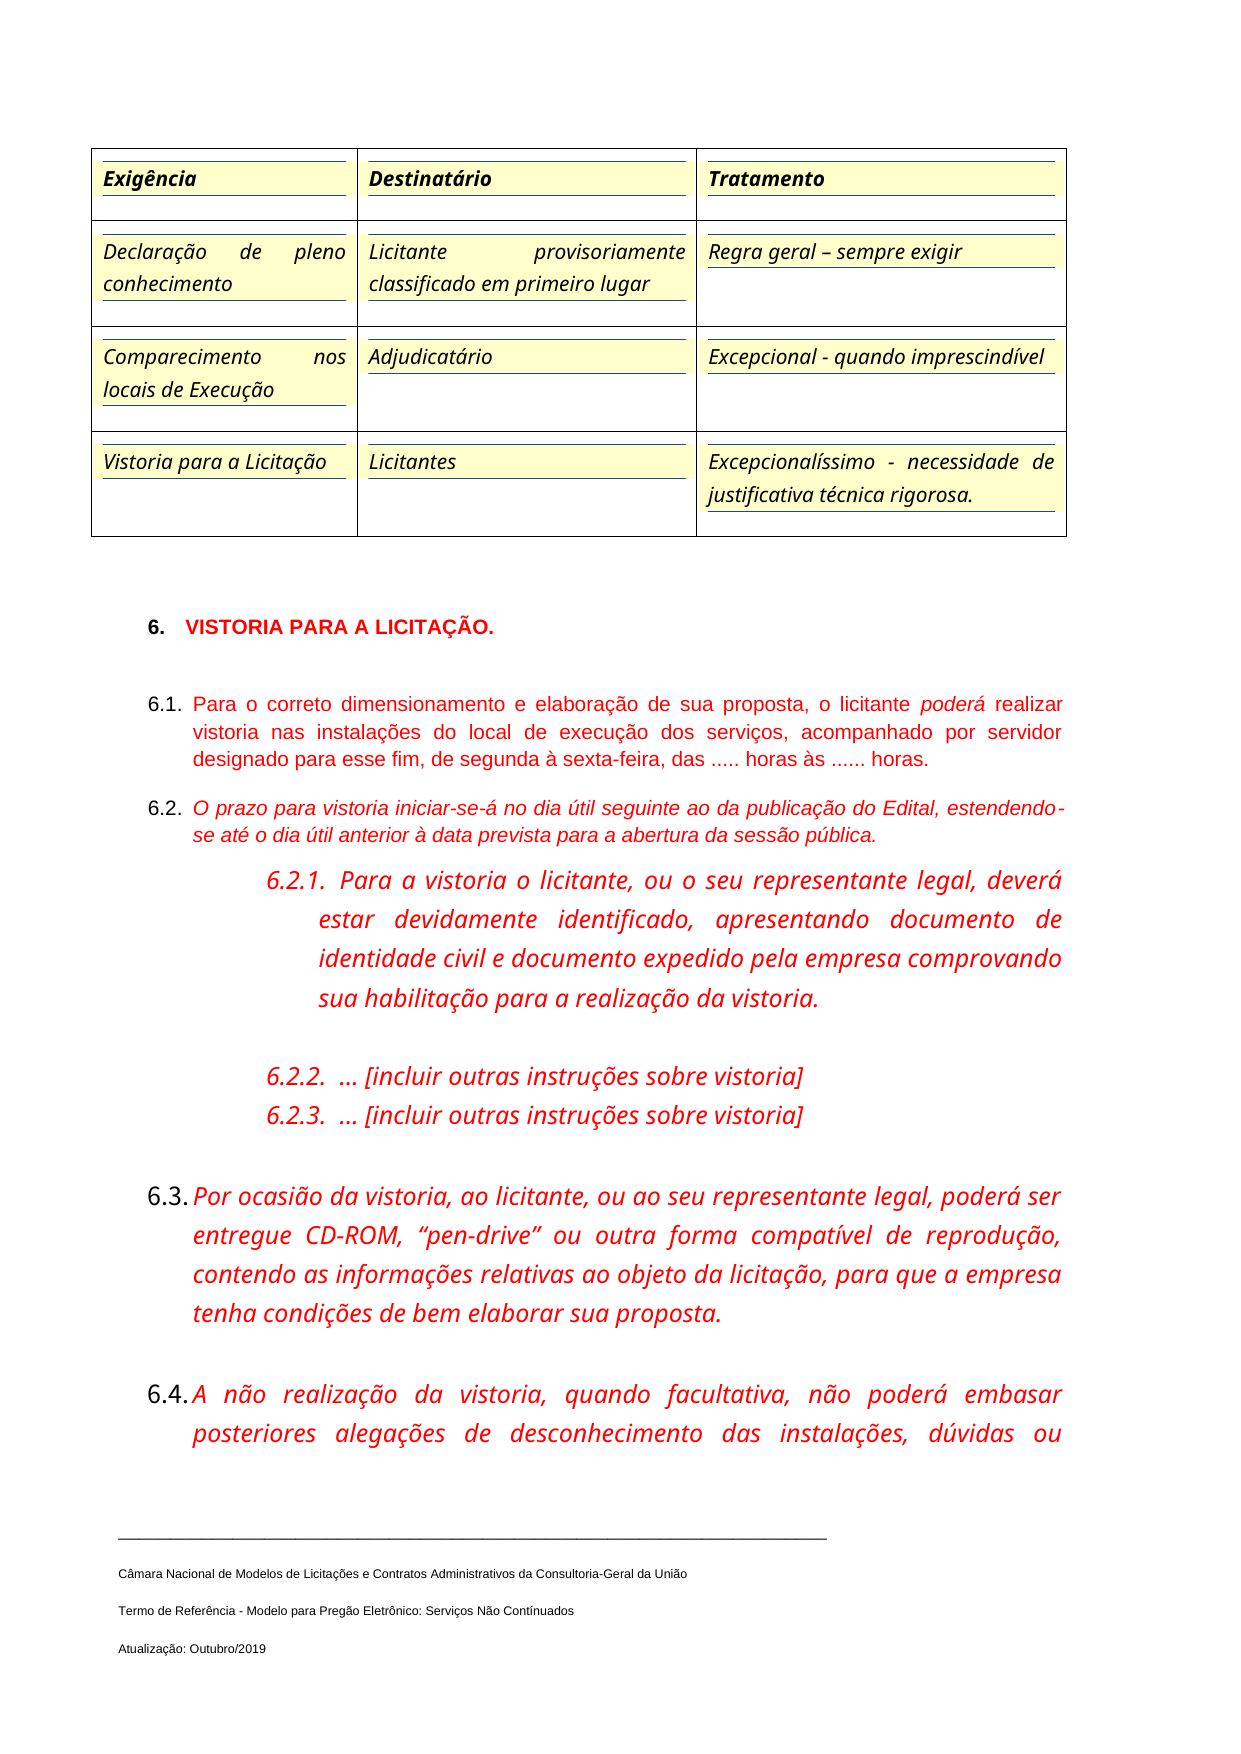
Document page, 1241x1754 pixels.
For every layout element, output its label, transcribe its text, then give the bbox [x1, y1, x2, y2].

table_cell Vistoria para a Licitação [92, 432, 357, 536]
text VISTORIA PARA A LICITAÇÃO. [148, 614, 1063, 638]
table_cell Regra geral – sempre exigir [697, 221, 1066, 326]
list ... [incluir outras instruções sobre vistoria] [266, 1059, 1063, 1093]
table_header Exigência [92, 149, 357, 220]
list Por ocasião da vistoria, ao licitante, ou ao seu representante legal, poderá ser entregue CD-ROM, “pen-drive” ou outra forma compatível de reprodução, contendo as informações relativas ao objeto da licitação, para que a empresa tenha condições de bem elaborar sua proposta. [148, 1176, 1063, 1330]
list Para o correto dimensionamento e elaboração de sua proposta, o licitante poderá realizar vistoria nas instalações do local de execução dos serviços, acompanhado por servidor designado para esse fim, de segunda à sexta-feira, das ..... horas às ...... horas. [148, 692, 1063, 771]
table_cell Adjudicatário [358, 327, 696, 431]
table_header Tratamento [697, 149, 1066, 220]
table_cell Excepcionalíssimo - necessidade de justificativa técnica rigorosa. [697, 432, 1066, 536]
table_header Destinatário [358, 149, 696, 220]
table_cell Licitante provisoriamente classificado em primeiro lugar [358, 221, 696, 326]
table_cell Excepcional - quando imprescindível [697, 327, 1066, 431]
table_cell Licitantes [358, 432, 696, 536]
table_cell Declaração de pleno conhecimento [92, 221, 357, 326]
list O prazo para vistoria iniciar-se-á no dia útil seguinte ao da publicação do Edital, estendendo-se até o dia útil anterior à data prevista para a abertura da sessão pública. [148, 795, 1064, 847]
list Para a vistoria o licitante, ou o seu representante legal, deverá estar devidamente identificado, apresentando documento de identidade civil e documento expedido pela empresa comprovando sua habilitação para a realização da vistoria. [266, 863, 1063, 1014]
list ... [incluir outras instruções sobre vistoria] [266, 1098, 1063, 1132]
table_cell Comparecimento nos locais de Execução [92, 327, 357, 431]
